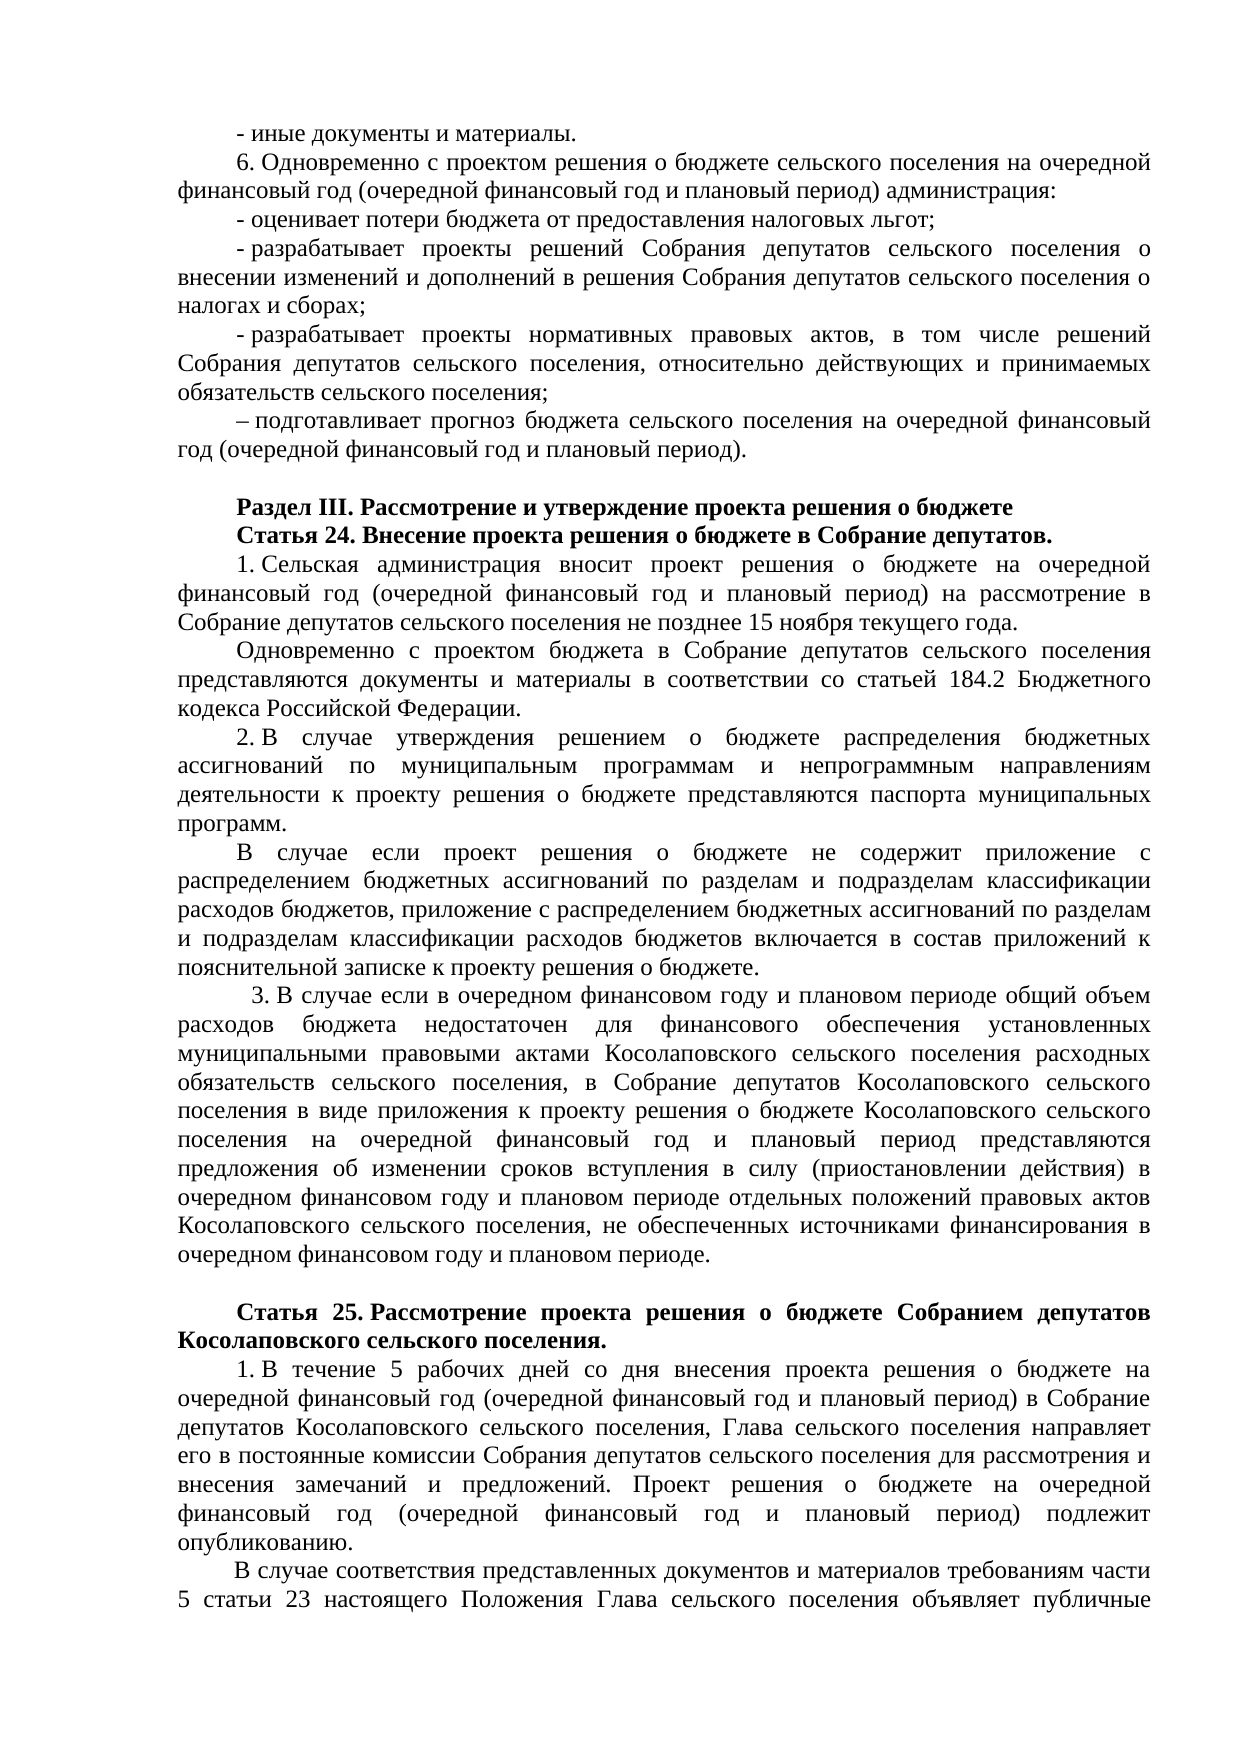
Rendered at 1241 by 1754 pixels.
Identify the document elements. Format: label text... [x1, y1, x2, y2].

text В случае если проект решения о бюджете не содержит приложение с распределением бюджетных ассигнований по разделам и подразделам классификации расходов бюджетов, приложение с распределением бюджетных ассигнований по разделам и подразделам классификации расходов бюджетов включается в состав приложений к пояснительной записке к проекту решения о бюджете. [177, 837, 1152, 981]
text 1. Сельская администрация вносит проект решения о бюджете на очередной финансовый год (очередной финансовый год и плановый период) на рассмотрение в Собрание депутатов сельского поселения не позднее 15 ноября текущего года. [177, 549, 1152, 636]
text - оценивает потери бюджета от предоставления налоговых льгот; [177, 204, 1152, 233]
text 1. В течение 5 рабочих дней со дня внесения проекта решения о бюджете на очередной финансовый год (очередной финансовый год и плановый период) в Собрание депутатов Косолаповского сельского поселения, Глава сельского поселения направляет его в постоянные комиссии Собрания депутатов сельского поселения для рассмотрения и внесения замечаний и предложений. Проект решения о бюджете на очередной финансовый год (очередной финансовый год и плановый период) подлежит опубликованию. [177, 1354, 1152, 1556]
text - разрабатывает проекты решений Собрания депутатов сельского поселения о внесении изменений и дополнений в решения Собрания депутатов сельского поселения о налогах и сборах; [177, 233, 1152, 319]
text Статья 24. Внесение проекта решения о бюджете в Собрание депутатов. [177, 521, 1152, 549]
text 2. В случае утверждения решением о бюджете распределения бюджетных ассигнований по муниципальным программам и непрограммным направлениям деятельности к проекту решения о бюджете представляются паспорта муниципальных программ. [177, 722, 1152, 837]
text – подготавливает прогноз бюджета сельского поселения на очередной финансовый год (очередной финансовый год и плановый период). [177, 406, 1152, 463]
text 3. В случае если в очередном финансовом году и плановом периоде общий объем расходов бюджета недостаточен для финансового обеспечения установленных муниципальными правовыми актами Косолаповского сельского поселения расходных обязательств сельского поселения, в Собрание депутатов Косолаповского сельского поселения в виде приложения к проекту решения о бюджете Косолаповского сельского поселения на очередной финансовый год и плановый период представляются предложения об изменении сроков вступления в силу (приостановлении действия) в очередном финансовом году и плановом периоде отдельных положений правовых актов Косолаповского сельского поселения, не обеспеченных источниками финансирования в очередном финансовом году и плановом периоде. [177, 981, 1152, 1268]
text Раздел III. Рассмотрение и утверждение проекта решения о бюджете [177, 492, 1152, 521]
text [177, 1556, 1152, 1613]
text - иные документы и материалы. [177, 118, 1152, 147]
text 6. Одновременно с проектом решения о бюджете сельского поселения на очередной финансовый год (очередной финансовый год и плановый период) администрация: [177, 147, 1152, 204]
text Одновременно с проектом бюджета в Собрание депутатов сельского поселения представляются документы и материалы в соответствии со статьей 184.2 Бюджетного кодекса Российской Федерации. [177, 636, 1152, 722]
text Статья 25. Рассмотрение проекта решения о бюджете Собранием депутатов Косолаповского сельского поселения. [177, 1297, 1152, 1354]
text - разрабатывает проекты нормативных правовых актов, в том числе решений Собрания депутатов сельского поселения, относительно действующих и принимаемых обязательств сельского поселения; [177, 319, 1152, 406]
